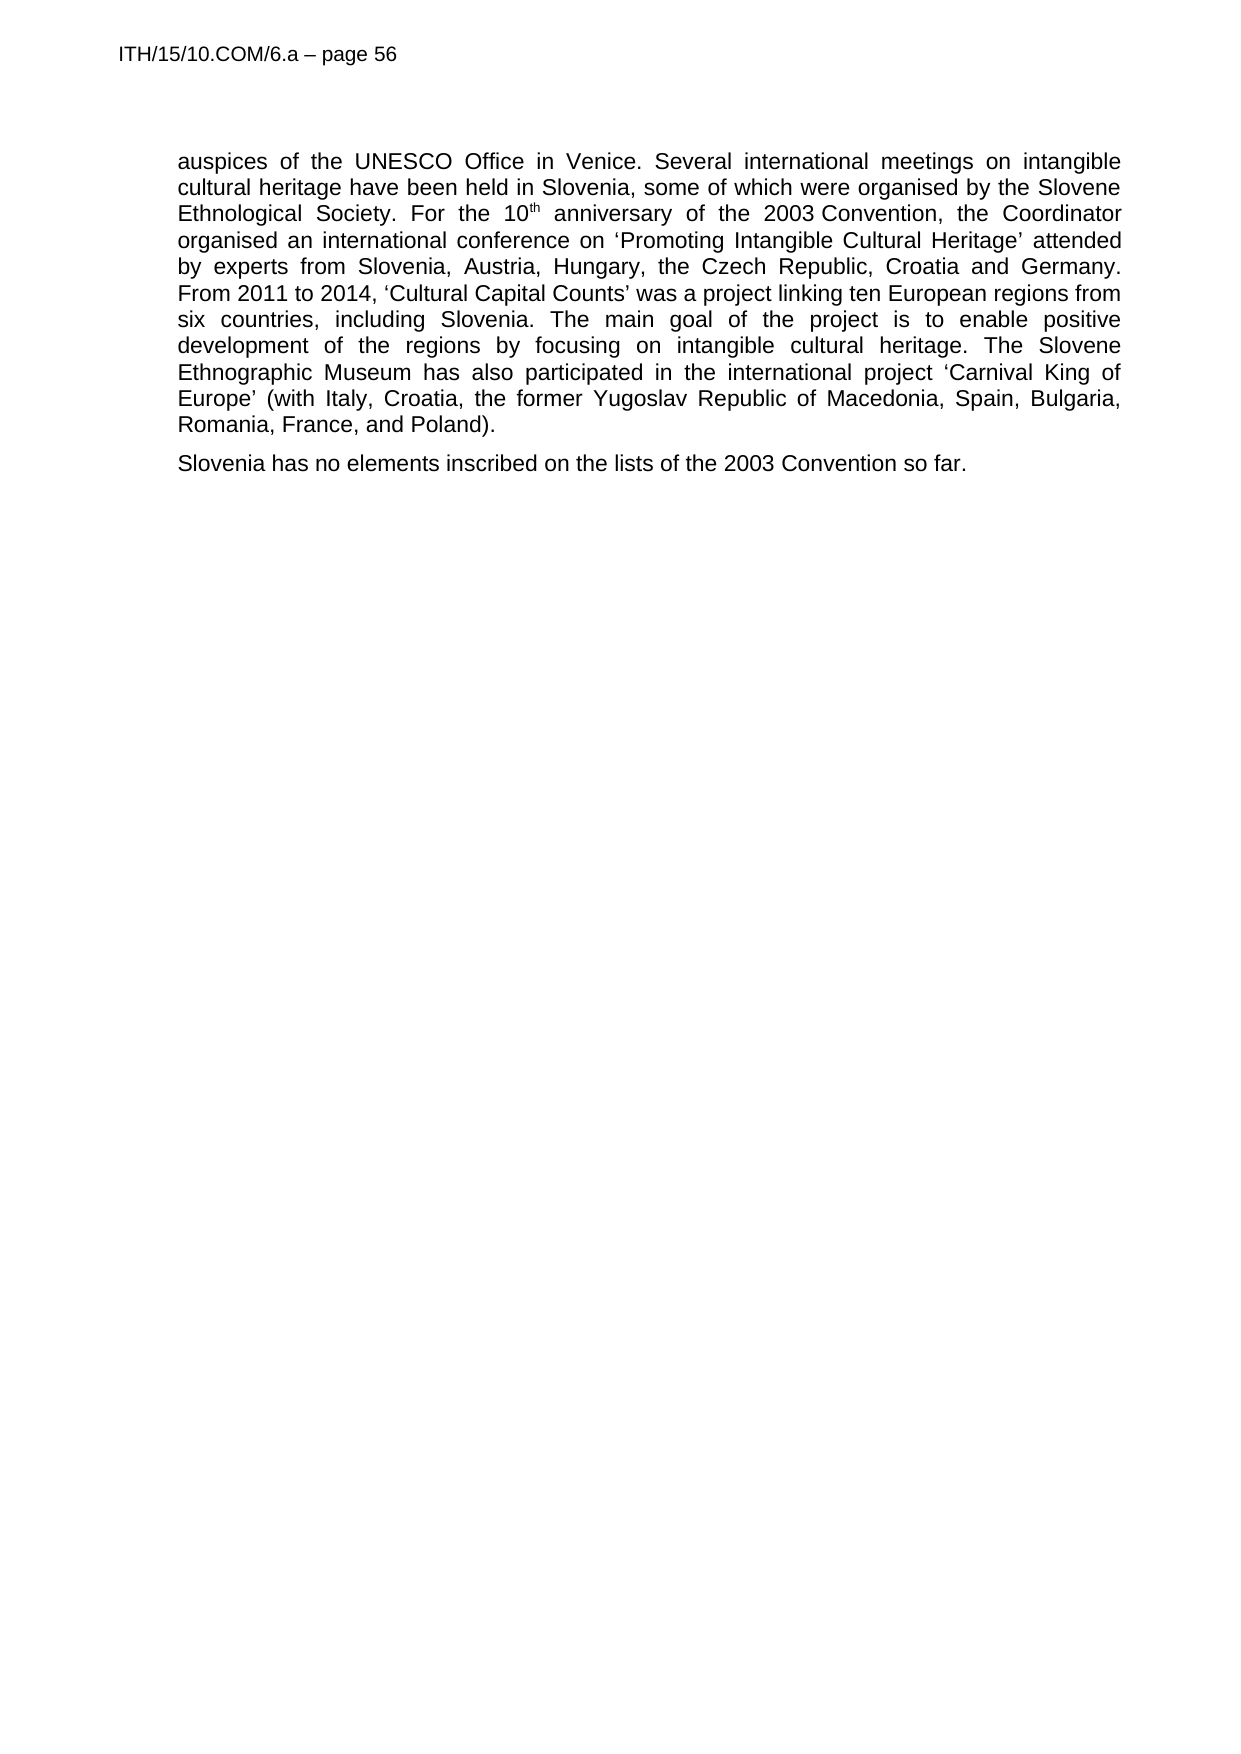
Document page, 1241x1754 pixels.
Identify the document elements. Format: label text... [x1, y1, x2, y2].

text Slovenia has no elements inscribed on the lists of the 2003 Convention so far. [177, 450, 1122, 476]
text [177, 148, 1122, 438]
